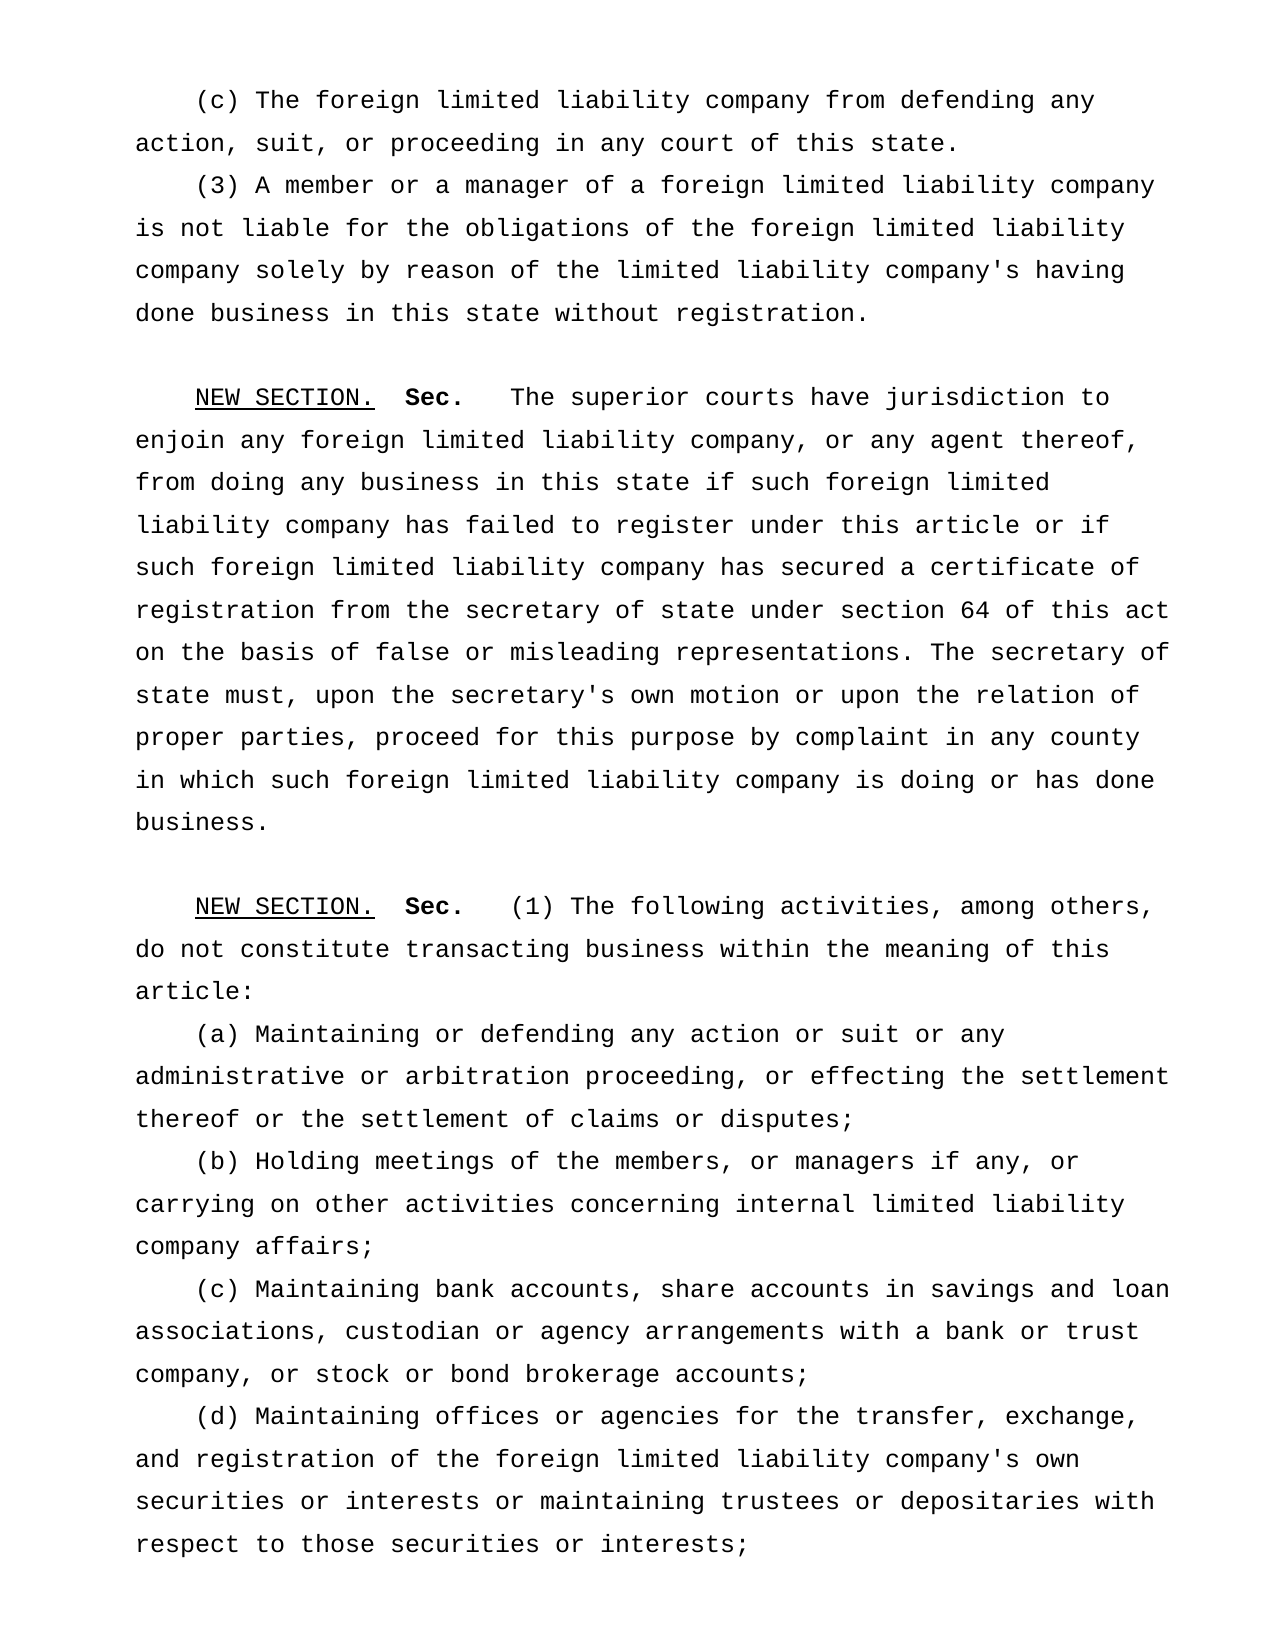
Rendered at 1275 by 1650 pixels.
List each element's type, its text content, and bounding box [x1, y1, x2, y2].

text NEW SECTION. Sec. (1) The following activities, among others, do not constitute transacting business within the meaning of this article: [135, 881, 1170, 1008]
text (c) Maintaining bank accounts, share accounts in savings and loan associations, custodian or agency arrangements with a bank or trust company, or stock or bond brokerage accounts; [135, 1263, 1170, 1391]
text (3) A member or a manager of a foreign limited liability company is not liable for the obligations of the foreign limited liability company solely by reason of the limited liability company's having done business in this state without registration. [135, 160, 1170, 330]
text (c) The foreign limited liability company from defending any action, suit, or proceeding in any court of this state. [135, 75, 1170, 160]
text (a) Maintaining or defending any action or suit or any administrative or arbitration proceeding, or effecting the settlement thereof or the settlement of claims or disputes; [135, 1008, 1170, 1136]
text (d) Maintaining offices or agencies for the transfer, exchange, and registration of the foreign limited liability company's own securities or interests or maintaining trustees or depositaries with respect to those securities or interests; [135, 1391, 1170, 1561]
text NEW SECTION. Sec. The superior courts have jurisdiction to enjoin any foreign limited liability company, or any agent thereof, from doing any business in this state if such foreign limited liability company has failed to register under this article or if such foreign limited liability company has secured a certificate of registration from the secretary of state under section 64 of this act on the basis of false or misleading representations. The secretary of state must, upon the secretary's own motion or upon the relation of proper parties, proceed for this purpose by complaint in any county in which such foreign limited liability company is doing or has done business. [135, 372, 1170, 839]
text (b) Holding meetings of the members, or managers if any, or carrying on other activities concerning internal limited liability company affairs; [135, 1136, 1170, 1263]
